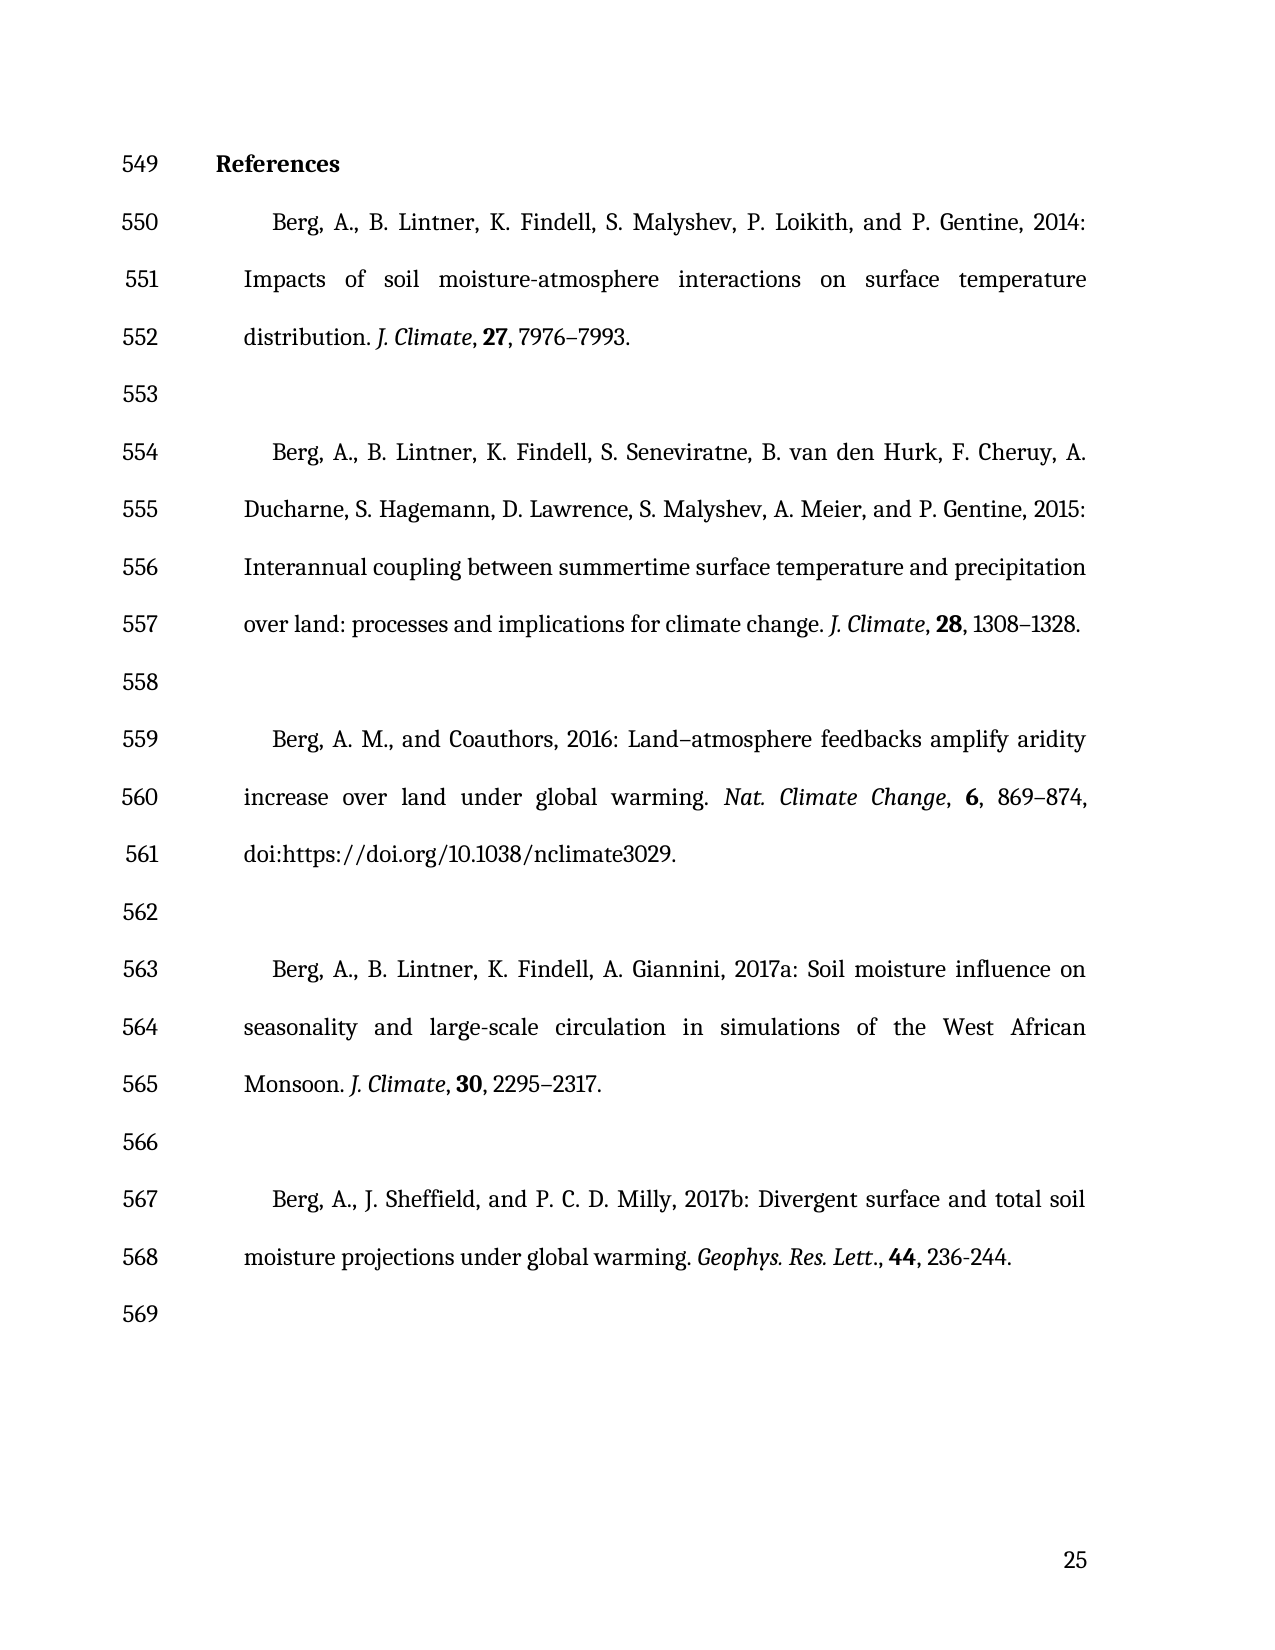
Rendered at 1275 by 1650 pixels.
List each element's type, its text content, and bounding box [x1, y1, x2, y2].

text Berg, A., B. Lintner, K. Findell, S. Seneviratne, B. van den Hurk, F. Cheruy, A. Ducharne, S. Hagemann, D. Lawrence, S. Malyshev, A. Meier, and P. Gentine, 2015: Interannual coupling between summertime surface temperature and precipitation over land: processes and implications for climate change. J. Climate, 28, 1308–1328. [244, 437, 1087, 639]
text References [187, 150, 1087, 179]
text Berg, A., B. Lintner, K. Findell, S. Malyshev, P. Loikith, and P. Gentine, 2014: Impacts of soil moisture-atmosphere interactions on surface temperature distribution. J. Climate, 27, 7976–7993. [244, 207, 1087, 351]
text Berg, A. M., and Coauthors, 2016: Land–atmosphere feedbacks amplify aridity increase over land under global warming. Nat. Climate Change, 6, 869–874, doi:https://doi.org/10.1038/nclimate3029. [244, 725, 1087, 869]
text Berg, A., B. Lintner, K. Findell, A. Giannini, 2017a: Soil moisture influence on seasonality and large-scale circulation in simulations of the West African Monsoon. J. Climate, 30, 2295–2317. [244, 955, 1087, 1099]
text Berg, A., J. Sheffield, and P. C. D. Milly, 2017b: Divergent surface and total soil moisture projections under global warming. Geophys. Res. Lett., 44, 236-244. [244, 1185, 1087, 1271]
